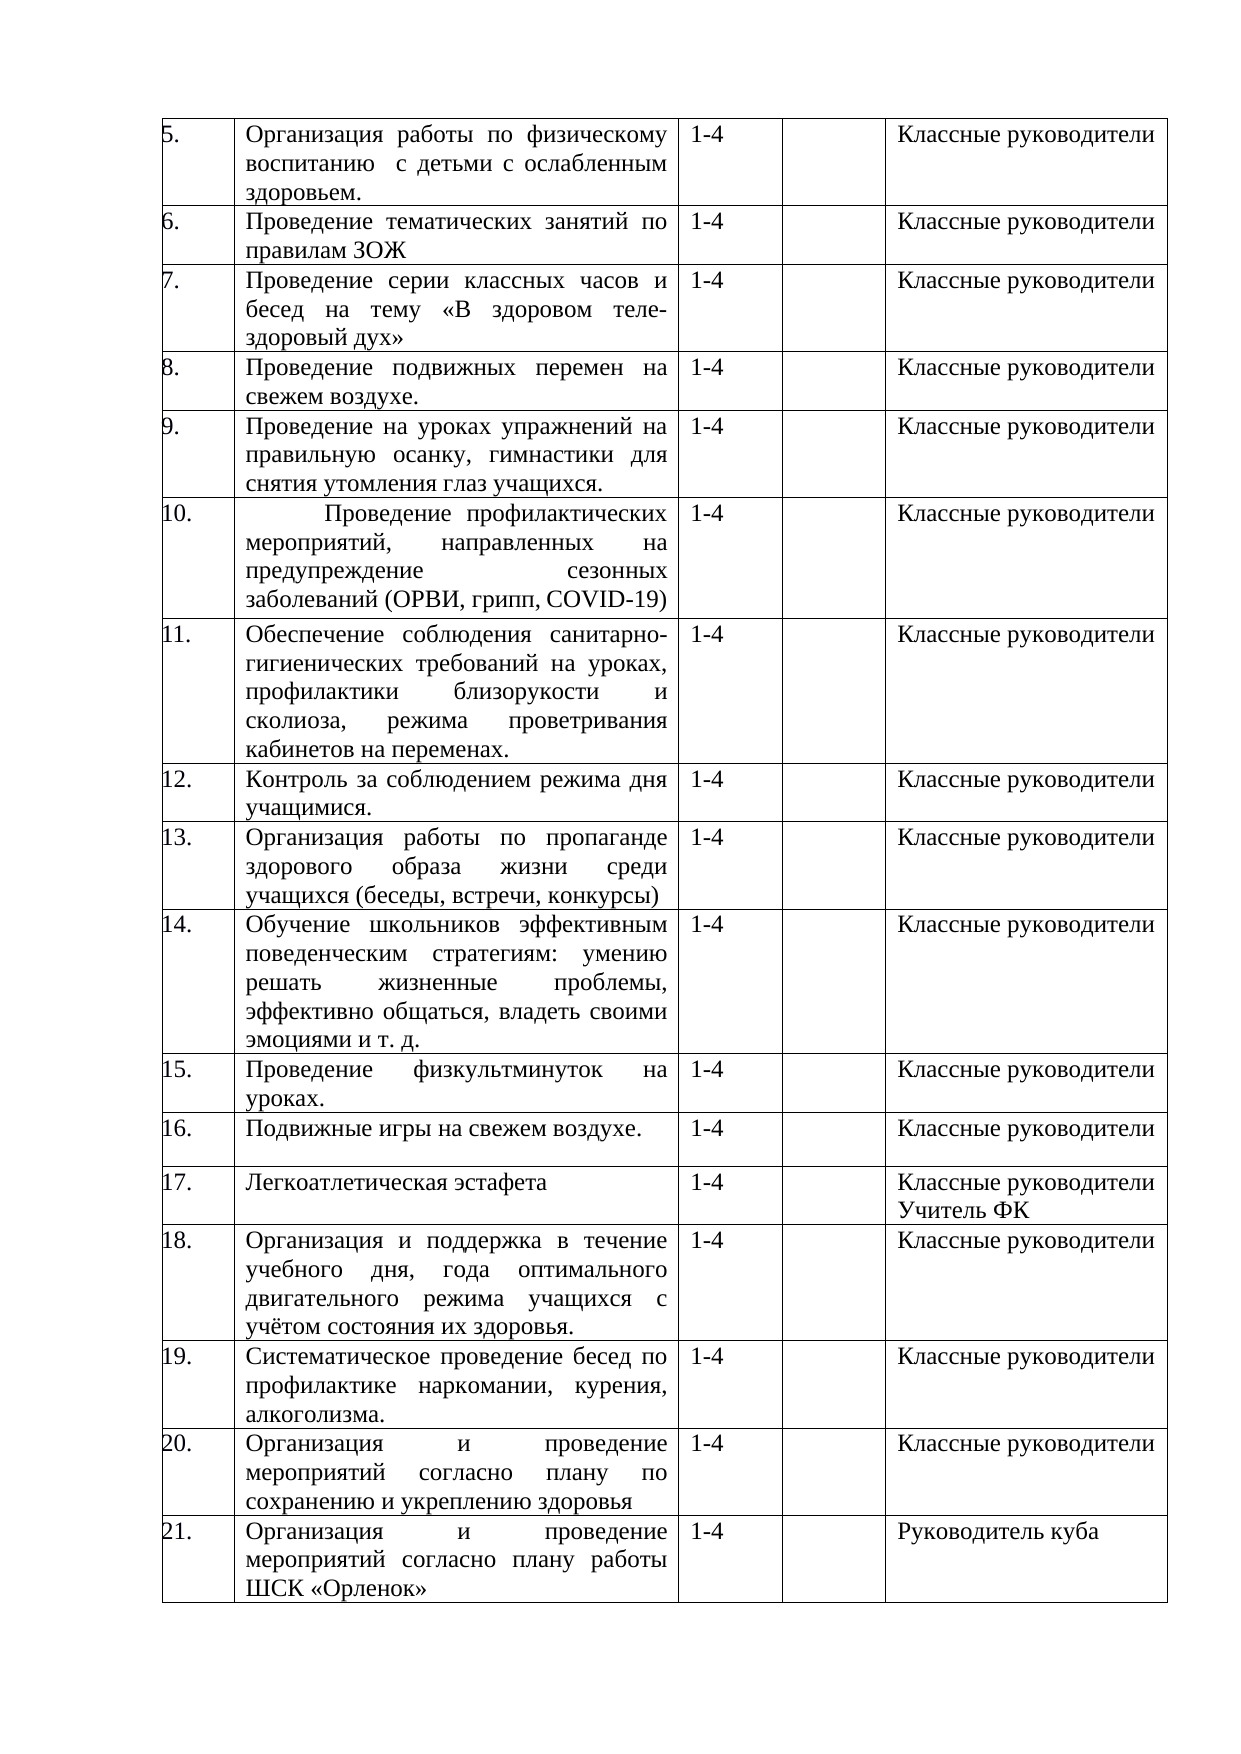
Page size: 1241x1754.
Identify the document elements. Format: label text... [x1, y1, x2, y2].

table_cell [163, 1341, 234, 1427]
table_cell 1-4 [679, 764, 782, 821]
table_cell [783, 498, 885, 618]
table_cell [163, 119, 234, 205]
table_cell [783, 1516, 885, 1602]
table_cell [163, 1225, 234, 1340]
table_cell [783, 619, 885, 763]
table_cell 1-4 [679, 1054, 782, 1112]
table_cell 1-4 [679, 822, 782, 908]
table_cell Классные руководители [886, 1225, 1167, 1340]
table_cell Организация работы по физическому воспитанию с детьми с ослабленным здоровьем. [235, 119, 678, 205]
table_cell Классные руководители [886, 1054, 1167, 1112]
table_cell 1-4 [679, 119, 782, 205]
table_cell [163, 206, 234, 264]
table_cell [163, 822, 234, 908]
table_cell Обеспечение соблюдения санитарно-гигиенических требований на уроках, профилактики близорукости и сколиоза, режима проветривания кабинетов на переменах. [235, 619, 678, 763]
table_cell 1-4 [679, 352, 782, 410]
table_cell [783, 1054, 885, 1112]
table_cell 1-4 [679, 498, 782, 618]
table_cell Классные руководители [886, 206, 1167, 264]
table_cell [783, 265, 885, 351]
table_cell Классные руководители [886, 498, 1167, 618]
table_cell 1-4 [679, 1341, 782, 1427]
table_cell Проведение серии классных часов и бесед на тему «В здоровом теле-здоровый дух» [235, 265, 678, 351]
table_cell [163, 1054, 234, 1112]
table_cell [783, 822, 885, 908]
table_cell [163, 1113, 234, 1166]
table_cell Классные руководители [886, 1113, 1167, 1166]
table_cell Проведение профилактических мероприятий, направленных на предупреждение сезонных заболеваний (ОРВИ, грипп, COVID-19) [235, 498, 678, 618]
table_cell Организация и проведение мероприятий согласно плану по сохранению и укреплению здоровья [235, 1429, 678, 1515]
table_cell [163, 265, 234, 351]
table_cell [783, 1225, 885, 1340]
table_cell Классные руководители [886, 352, 1167, 410]
table_cell [163, 764, 234, 821]
table_cell Систематическое проведение бесед по профилактике наркомании, курения, алкоголизма. [235, 1341, 678, 1427]
table_cell Проведение подвижных перемен на свежем воздухе. [235, 352, 678, 410]
table_cell Организация и проведение мероприятий согласно плану работы ШСК «Орленок» [235, 1516, 678, 1602]
table_cell 1-4 [679, 1167, 782, 1224]
table_cell Организация и поддержка в течение учебного дня, года оптимального двигательного режима учащихся с учётом состояния их здоровья. [235, 1225, 678, 1340]
table_cell [783, 352, 885, 410]
table_cell [163, 352, 234, 410]
table_cell Обучение школьников эффективным поведенческим стратегиям: умению решать жизненные проблемы, эффективно общаться, владеть своими эмоциями и т. д. [235, 910, 678, 1053]
table_cell [783, 1429, 885, 1515]
table_cell [163, 1516, 234, 1602]
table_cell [886, 119, 1167, 205]
table_cell Классные руководители [886, 822, 1167, 908]
table_cell Классные руководители [886, 1341, 1167, 1427]
table_cell 1-4 [679, 1225, 782, 1340]
table_cell Классные руководители [886, 411, 1167, 497]
table_cell Проведение на уроках упражнений на правильную осанку, гимнастики для снятия утомления глаз учащихся. [235, 411, 678, 497]
table_cell 1-4 [679, 1516, 782, 1602]
table_cell Проведение тематических занятий по правилам ЗОЖ [235, 206, 678, 264]
table_cell [783, 1341, 885, 1427]
table_cell [783, 206, 885, 264]
table_cell Классные руководители [886, 1429, 1167, 1515]
table_cell [783, 1167, 885, 1224]
table_cell [783, 411, 885, 497]
table_cell [163, 1429, 234, 1515]
table_cell [163, 910, 234, 1053]
table_cell [163, 498, 234, 618]
table_cell Классные руководители [886, 265, 1167, 351]
table_cell [163, 619, 234, 763]
table_cell [783, 119, 885, 205]
table_cell Контроль за соблюдением режима дня учащимися. [235, 764, 678, 821]
table_cell Проведение физкультминуток на уроках. [235, 1054, 678, 1112]
table_cell Классные руководители [886, 910, 1167, 1053]
table_cell Легкоатлетическая эстафета [235, 1167, 678, 1224]
table_cell [163, 411, 234, 497]
table_cell [783, 764, 885, 821]
table_cell 1-4 [679, 910, 782, 1053]
table_cell Классные руководители Учитель ФК [886, 1167, 1167, 1224]
table_cell Классные руководители [886, 764, 1167, 821]
table_cell [783, 1113, 885, 1166]
table_cell 1-4 [679, 1113, 782, 1166]
table_cell Организация работы по пропаганде здорового образа жизни среди учащихся (беседы, встречи, конкурсы) [235, 822, 678, 908]
table_cell 1-4 [679, 619, 782, 763]
table_cell [783, 910, 885, 1053]
table_cell 1-4 [679, 1429, 782, 1515]
table_cell 1-4 [679, 411, 782, 497]
table_cell 1-4 [679, 265, 782, 351]
table_cell Подвижные игры на свежем воздухе. [235, 1113, 678, 1166]
table_cell Руководитель куба [886, 1516, 1167, 1602]
table_cell 1-4 [679, 206, 782, 264]
table_cell Классные руководители [886, 619, 1167, 763]
table_cell [163, 1167, 234, 1224]
